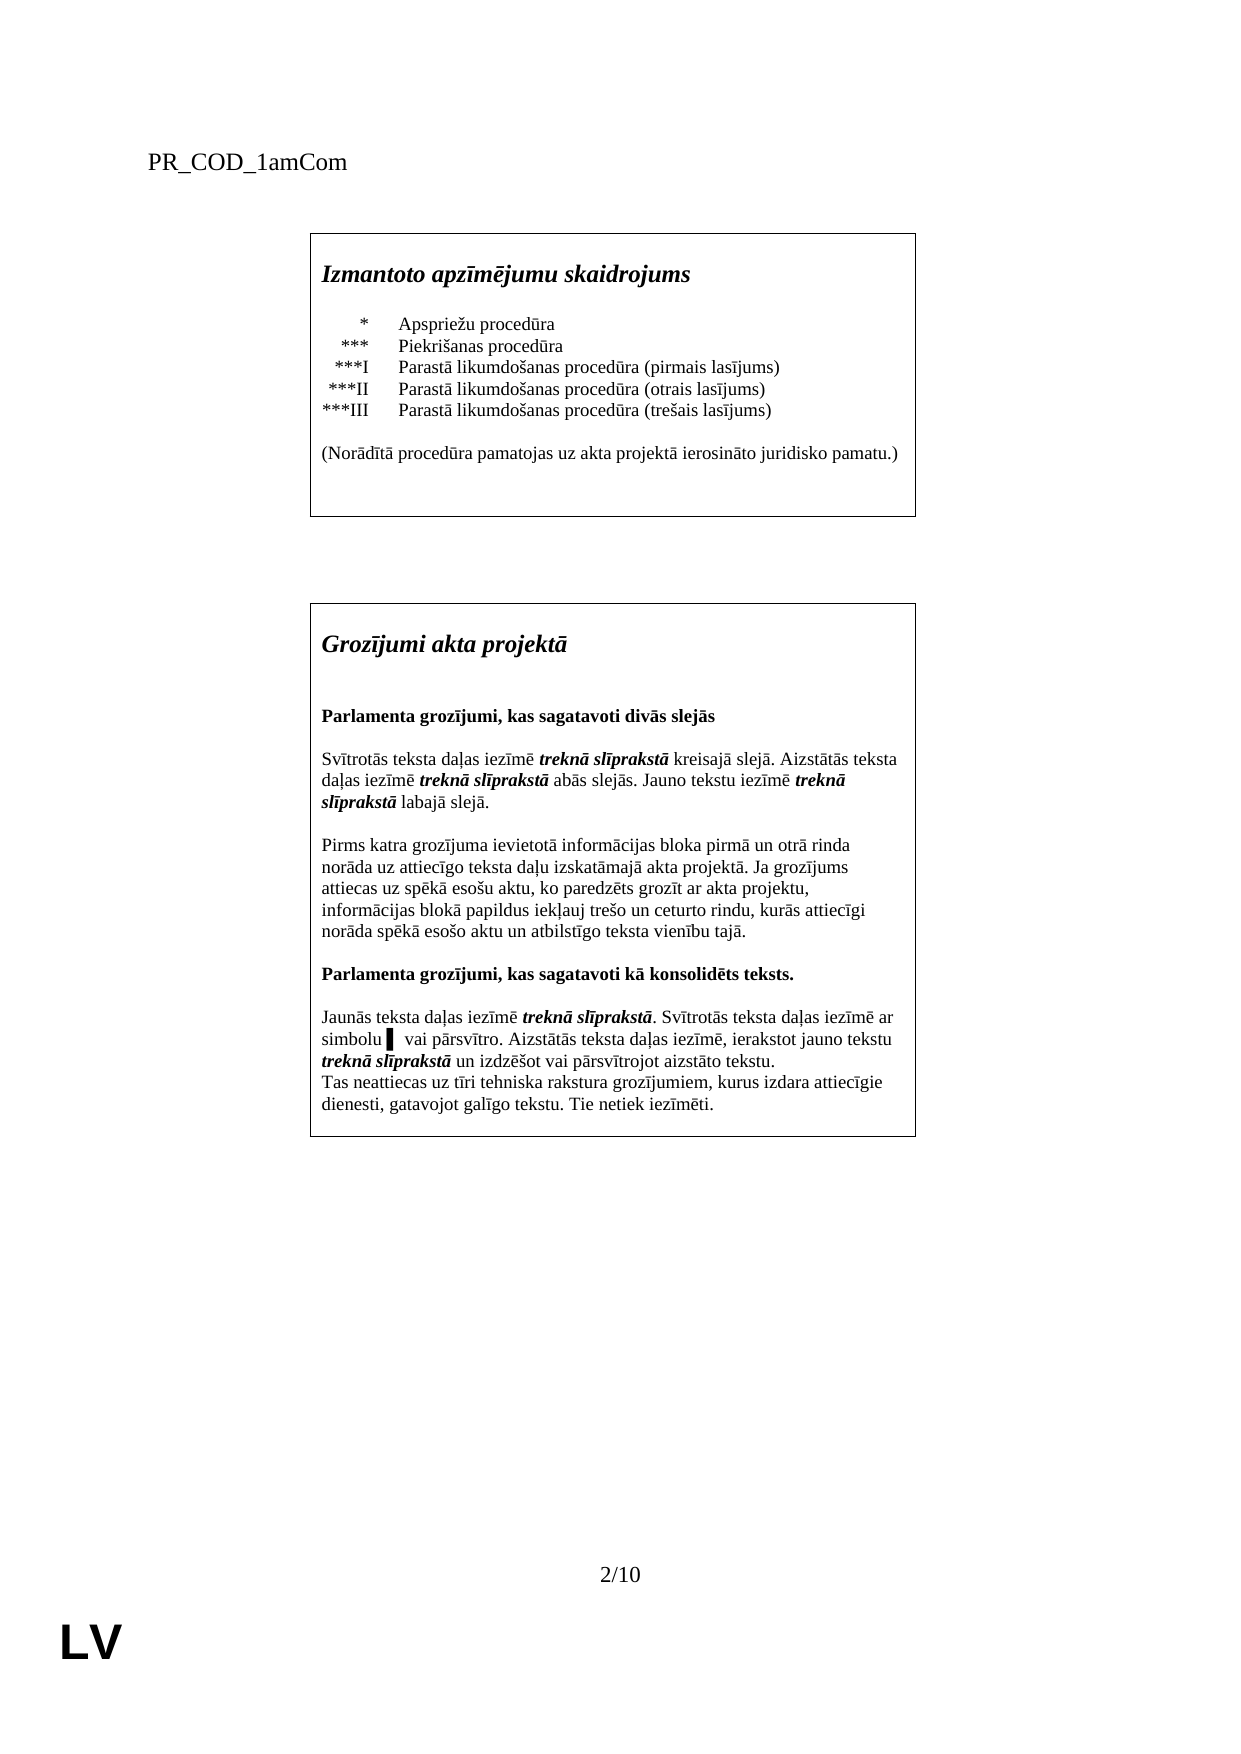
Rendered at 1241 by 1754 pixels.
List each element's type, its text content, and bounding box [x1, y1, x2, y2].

table_cell Parlamenta grozījumi, kas sagatavoti divās slejās Svītrotās teksta daļas iezīmē treknā slīprakstā kreisajā slejā. Aizstātās teksta daļas iezīmē treknā slīprakstā abās slejās. Jauno tekstu iezīmē treknā slīprakstā labajā slejā. Pirms katra grozījuma ievietotā informācijas bloka pirmā un otrā rinda norāda uz attiecīgo teksta daļu izskatāmajā akta projektā. Ja grozījums attiecas uz spēkā esošu aktu, ko paredzēts grozīt ar akta projektu, informācijas blokā papildus iekļauj trešo un ceturto rindu, kurās attiecīgi norāda spēkā esošo aktu un atbilstīgo teksta vienību tajā. Parlamenta grozījumi, kas sagatavoti kā konsolidēts teksts. Jaunās teksta daļas iezīmē treknā slīprakstā. Svītrotās teksta daļas iezīmē ar simbolu ▌ vai pārsvītro. Aizstātās teksta daļas iezīmē, ierakstot jauno tekstu treknā slīprakstā un izdzēšot vai pārsvītrojot aizstāto tekstu. Tas neattiecas uz tīri tehniska rakstura grozījumiem, kurus izdara attiecīgie dienesti, gatavojot galīgo tekstu. Tie netiek iezīmēti. [311, 683, 915, 1136]
table_header Grozījumi akta projektā [311, 604, 915, 683]
table_cell * Apspriežu procedūra *** Piekrišanas procedūra ***I Parastā likumdošanas procedūra (pirmais lasījums) ***II Parastā likumdošanas procedūra (otrais lasījums) ***III Parastā likumdošanas procedūra (trešais lasījums) (Norādītā procedūra pamatojas uz akta projektā ierosināto juridisko pamatu.) [311, 313, 915, 516]
table_header Izmantoto apzīmējumu skaidrojums [311, 234, 915, 313]
